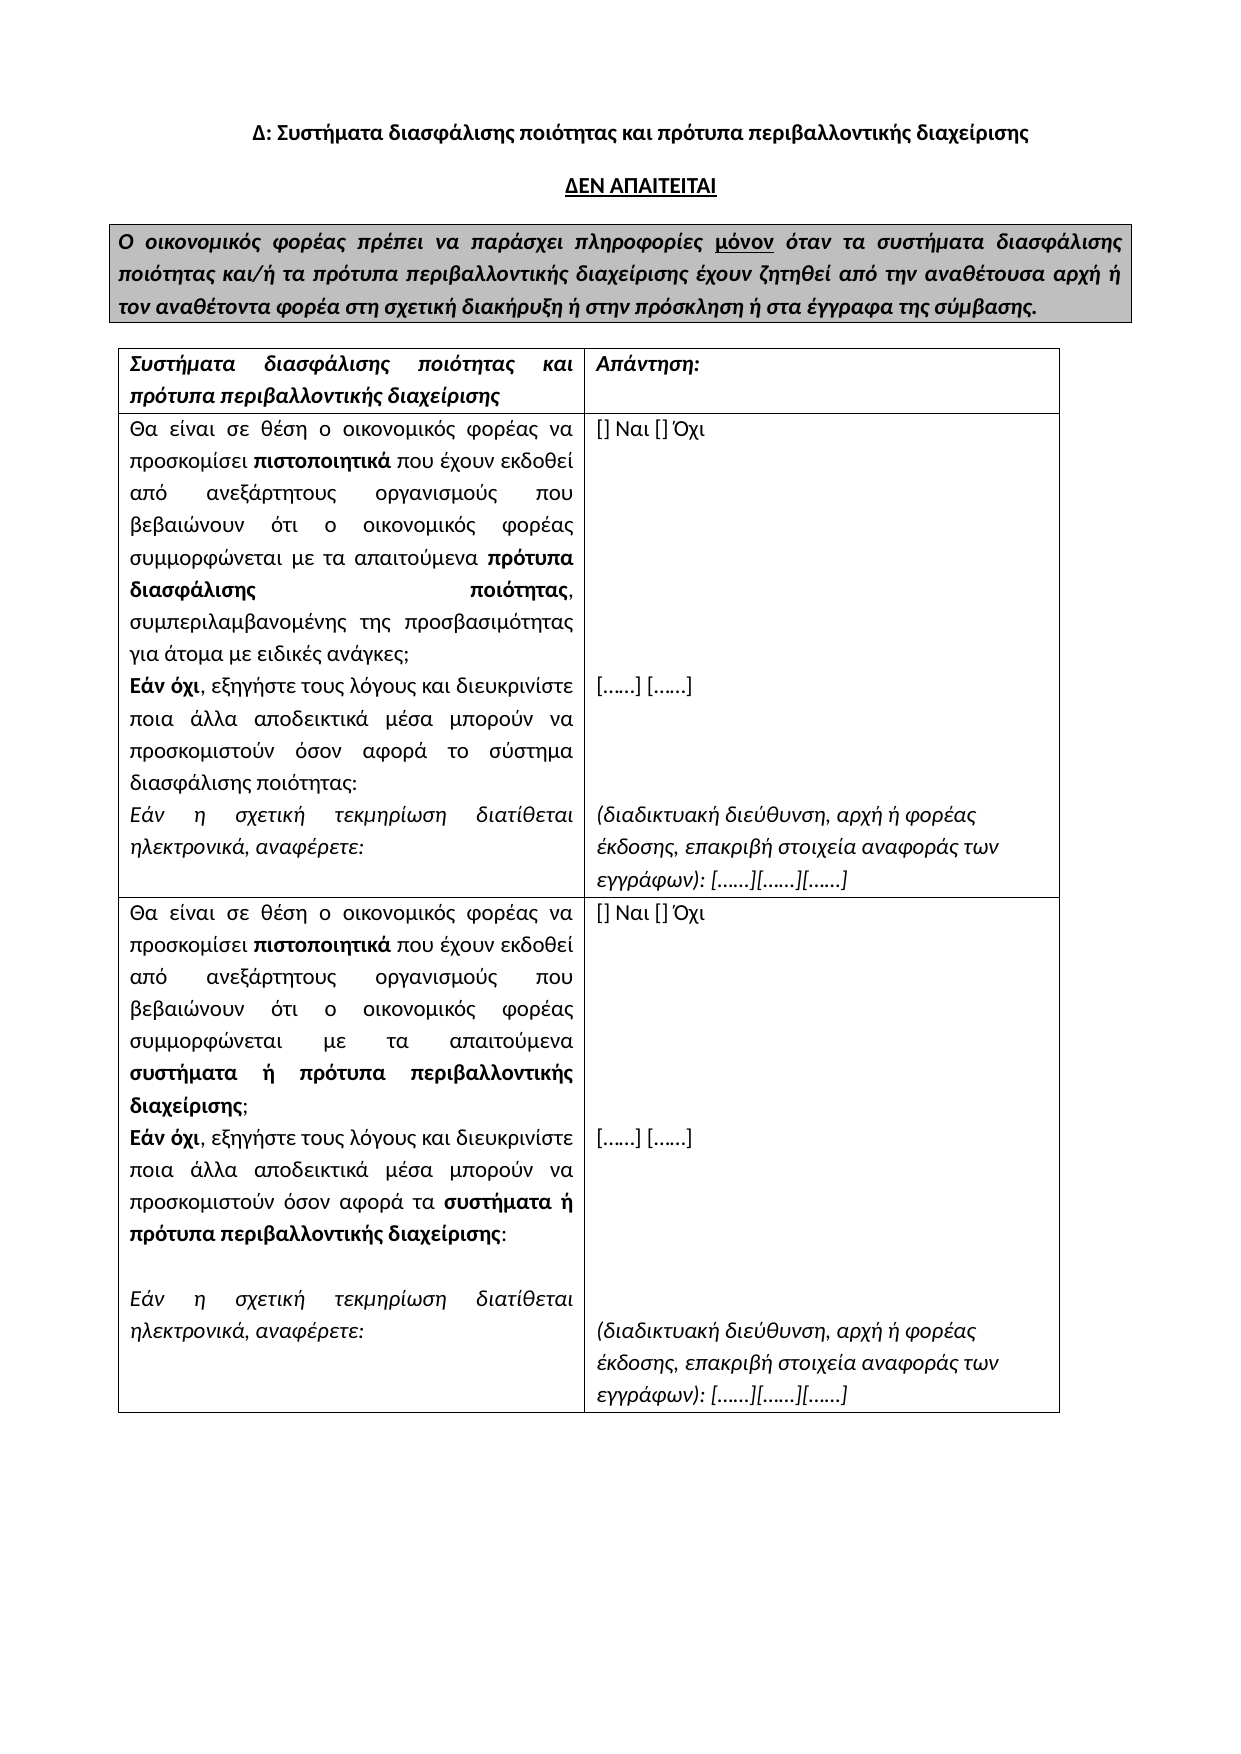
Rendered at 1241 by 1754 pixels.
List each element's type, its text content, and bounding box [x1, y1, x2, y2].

table_header Συστήματα διασφάλισης ποιότητας και πρότυπα περιβαλλοντικής διαχείρισης [119, 349, 584, 413]
table_cell [] Ναι [] Όχι [……] [……] (διαδικτυακή διεύθυνση, αρχή ή φορέας έκδοσης, επακριβή στοιχεία αναφοράς των εγγράφων): [……][……][……] [585, 898, 1059, 1412]
table_header Απάντηση: [585, 349, 1059, 413]
table_cell Θα είναι σε θέση ο οικονομικός φορέας να προσκομίσει πιστοποιητικά που έχουν εκδοθεί από ανεξάρτητους οργανισμούς που βεβαιώνουν ότι ο οικονομικός φορέας συμμορφώνεται με τα απαιτούμενα συστήματα ή πρότυπα περιβαλλοντικής διαχείρισης; Εάν όχι, εξηγήστε τους λόγους και διευκρινίστε ποια άλλα αποδεικτικά μέσα μπορούν να προσκομιστούν όσον αφορά τα συστήματα ή πρότυπα περιβαλλοντικής διαχείρισης: Εάν η σχετική τεκμηρίωση διατίθεται ηλεκτρονικά, αναφέρετε: [119, 898, 584, 1412]
text Δ: Συστήματα διασφάλισης ποιότητας και πρότυπα περιβαλλοντικής διαχείρισης [118, 118, 1122, 146]
table_cell [] Ναι [] Όχι [……] [……] (διαδικτυακή διεύθυνση, αρχή ή φορέας έκδοσης, επακριβή στοιχεία αναφοράς των εγγράφων): [……][……][……] [585, 414, 1059, 897]
text Ο οικονομικός φορέας πρέπει να παράσχει πληροφορίες μόνον όταν τα συστήματα διασφάλισης ποιότητας και/ή τα πρότυπα περιβαλλοντικής διαχείρισης έχουν ζητηθεί από την αναθέτουσα αρχή ή τον αναθέτοντα φορέα στη σχετική διακήρυξη ή στην πρόσκληση ή στα έγγραφα της σύμβασης. [110, 225, 1131, 322]
text ΔΕΝ ΑΠΑΙΤΕΙΤΑΙ [118, 171, 1122, 199]
table_cell Θα είναι σε θέση ο οικονομικός φορέας να προσκομίσει πιστοποιητικά που έχουν εκδοθεί από ανεξάρτητους οργανισμούς που βεβαιώνουν ότι ο οικονομικός φορέας συμμορφώνεται με τα απαιτούμενα πρότυπα διασφάλισης ποιότητας, συμπεριλαμβανομένης της προσβασιμότητας για άτομα με ειδικές ανάγκες; Εάν όχι, εξηγήστε τους λόγους και διευκρινίστε ποια άλλα αποδεικτικά μέσα μπορούν να προσκομιστούν όσον αφορά το σύστημα διασφάλισης ποιότητας: Εάν η σχετική τεκμηρίωση διατίθεται ηλεκτρονικά, αναφέρετε: [119, 414, 584, 897]
